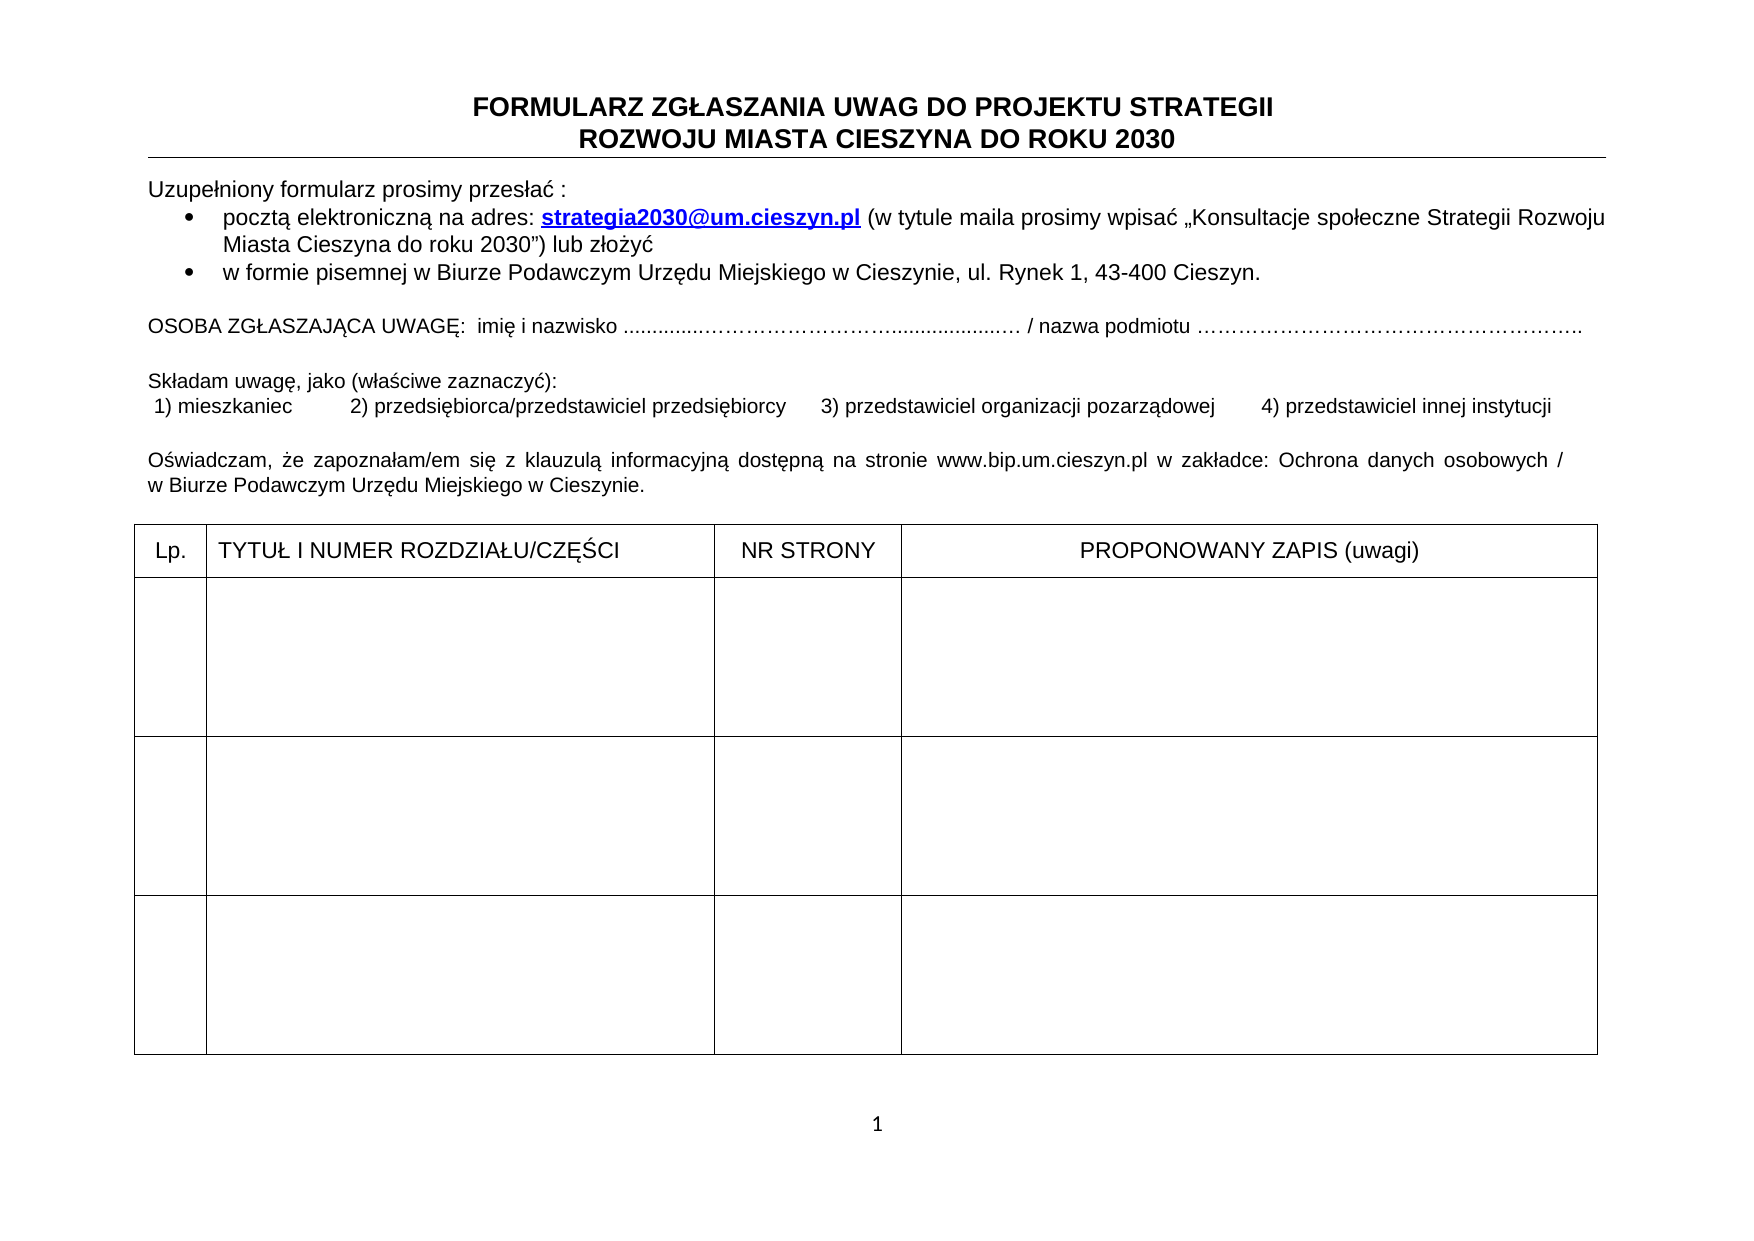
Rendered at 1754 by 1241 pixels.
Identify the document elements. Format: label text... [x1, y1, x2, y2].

table_cell [207, 896, 714, 1054]
table_cell [902, 578, 1597, 736]
table_header NR STRONY [715, 525, 901, 577]
table_cell [207, 737, 714, 895]
text 1) mieszkaniec 2) przedsiębiorca/przedstawiciel przedsiębiorcy 3) przedstawiciel organizacji pozarządowej 4) przedstawiciel innej instytucji [148, 394, 1566, 418]
table_cell [715, 737, 901, 895]
table_header TYTUŁ I NUMER ROZDZIAŁU/CZĘŚCI [207, 525, 714, 577]
table_header PROPONOWANY ZAPIS (uwagi) [902, 525, 1597, 577]
list pocztą elektroniczną na adres: strategia2030@um.cieszyn.pl (w tytule maila prosimy wpisać „Konsultacje społeczne Strategii Rozwoju Miasta Cieszyna do roku 2030”) lub złożyć [185, 204, 1606, 258]
text Składam uwagę, jako (właściwe zaznaczyć): [148, 368, 1566, 392]
table_header Lp. [135, 525, 206, 577]
text OSOBA ZGŁASZAJĄCA UWAGĘ: imię i nazwisko ..............………………………...................… / nazwa podmiotu ……………………………………………….. [148, 314, 1606, 338]
table_cell [715, 578, 901, 736]
text Uzupełniony formularz prosimy przesłać : [148, 176, 1566, 202]
table_cell [135, 737, 206, 895]
table_cell [902, 737, 1597, 895]
table_cell [135, 578, 206, 736]
list w formie pisemnej w Biurze Podawczym Urzędu Miejskiego w Cieszynie, ul. Rynek 1, 43-400 Cieszyn. [185, 259, 1606, 285]
table_cell [207, 578, 714, 736]
text Oświadczam, że zapoznałam/em się z klauzulą informacyjną dostępną na stronie www.bip.um.cieszyn.pl w zakładce: Ochrona danych osobowych / w Biurze Podawczym Urzędu Miejskiego w Cieszynie. [148, 448, 1566, 497]
table_cell [902, 896, 1597, 1054]
table_cell [135, 896, 206, 1054]
text FORMULARZ ZGŁASZANIA UWAG DO PROJEKTU STRATEGII ROZWOJU MIASTA CIESZYNA DO ROKU 2030 [148, 91, 1606, 157]
table_cell [715, 896, 901, 1054]
